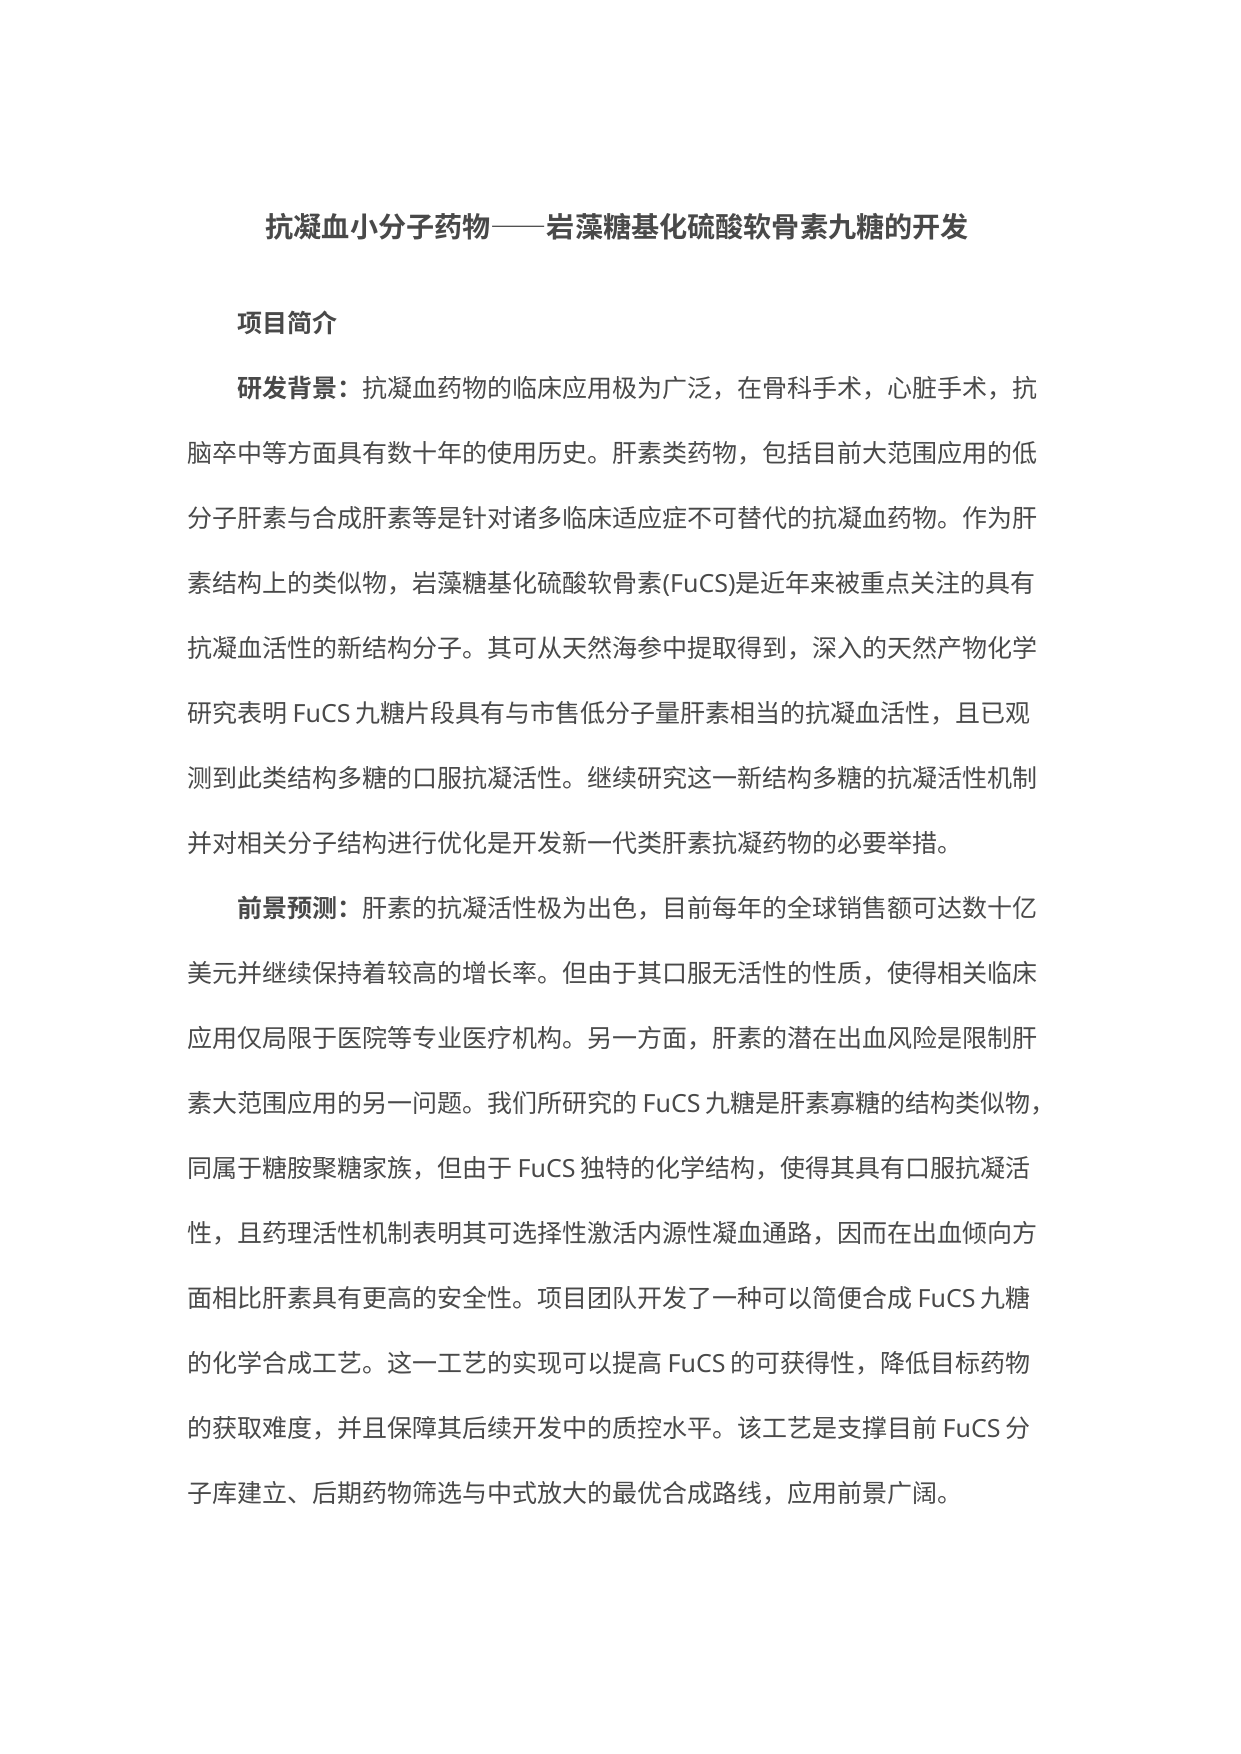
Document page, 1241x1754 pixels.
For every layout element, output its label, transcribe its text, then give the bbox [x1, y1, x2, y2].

text 项目简介 [187, 289, 1053, 354]
text 前景预测：肝素的抗凝活性极为出色，目前每年的全球销售额可达数十亿美元并继续保持着较高的增长率。但由于其口服无活性的性质，使得相关临床应用仅局限于医院等专业医疗机构。另一方面，肝素的潜在出血风险是限制肝素大范围应用的另一问题。我们所研究的FuCS九糖是肝素寡糖的结构类似物，同属于糖胺聚糖家族，但由于FuCS独特的化学结构，使得其具有口服抗凝活性，且药理活性机制表明其可选择性激活内源性凝血通路，因而在出血倾向方面相比肝素具有更高的安全性。项目团队开发了一种可以简便合成FuCS九糖的化学合成工艺。这一工艺的实现可以提高FuCS的可获得性，降低目标药物的获取难度，并且保障其后续开发中的质控水平。该工艺是支撑目前FuCS分子库建立、后期药物筛选与中式放大的最优合成路线，应用前景广阔。 [187, 874, 1053, 1524]
text 研发背景：抗凝血药物的临床应用极为广泛，在骨科手术，心脏手术，抗脑卒中等方面具有数十年的使用历史。肝素类药物，包括目前大范围应用的低分子肝素与合成肝素等是针对诸多临床适应症不可替代的抗凝血药物。作为肝素结构上的类似物，岩藻糖基化硫酸软骨素(FuCS)是近年来被重点关注的具有抗凝血活性的新结构分子。其可从天然海参中提取得到，深入的天然产物化学研究表明FuCS九糖片段具有与市售低分子量肝素相当的抗凝血活性，且已观测到此类结构多糖的口服抗凝活性。继续研究这一新结构多糖的抗凝活性机制并对相关分子结构进行优化是开发新一代类肝素抗凝药物的必要举措。 [187, 354, 1053, 874]
subtitle 抗凝血小分子药物——岩藻糖基化硫酸软骨素九糖的开发 [187, 193, 1053, 258]
